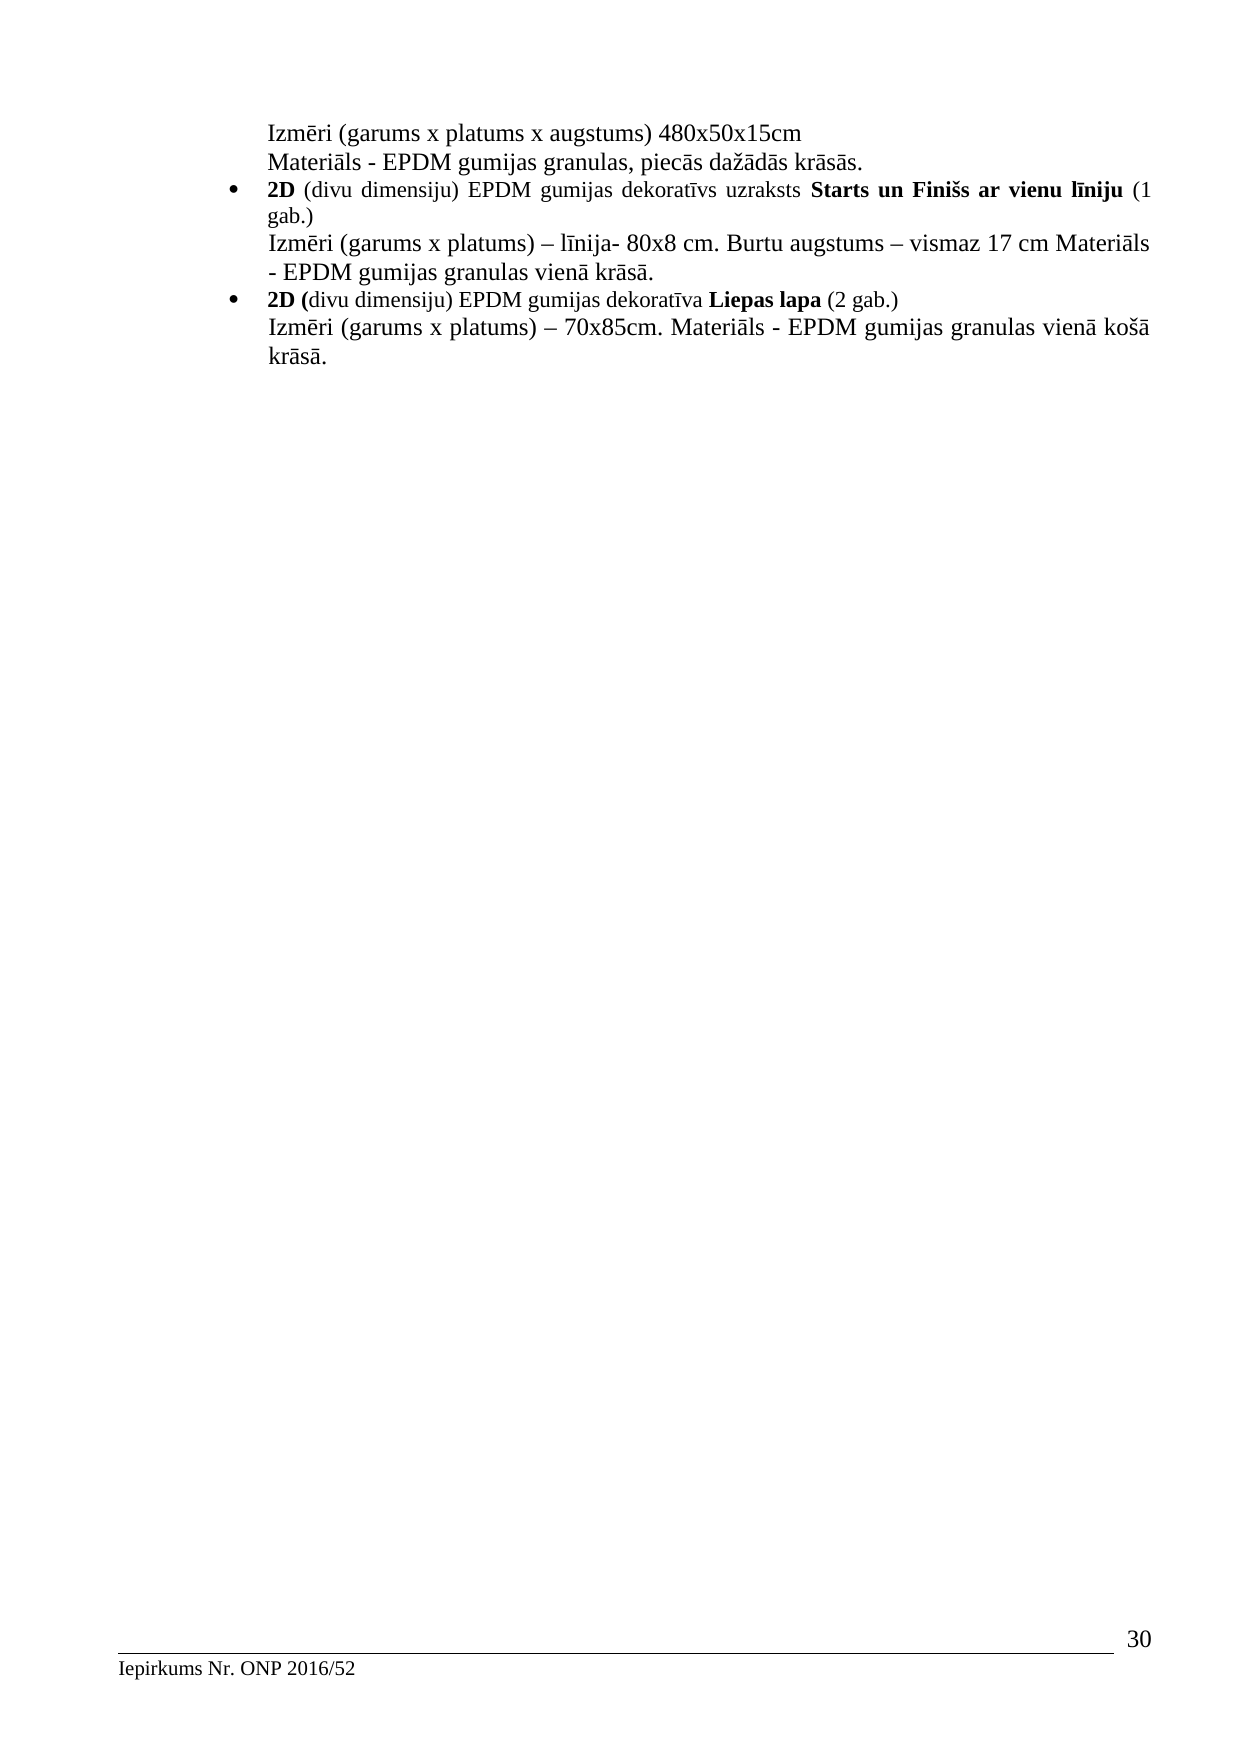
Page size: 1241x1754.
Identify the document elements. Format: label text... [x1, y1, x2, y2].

list 2D (divu dimensiju) EPDM gumijas dekoratīva Liepas lapa (2 gab.) [229, 286, 1152, 312]
text Izmēri (garums x platums x augstums) 480x50x15cm [237, 118, 1152, 147]
text Materiāls - EPDM gumijas granulas, piecās dažādās krāsās. [237, 147, 1152, 176]
text Izmēri (garums x platums) – līnija- 80x8 cm. Burtu augstums – vismaz 17 cm Materiāls - EPDM gumijas granulas vienā krāsā. [268, 228, 1152, 286]
list 2D (divu dimensiju) EPDM gumijas dekoratīvs uzraksts Starts un Finišs ar vienu līniju (1 gab.) [229, 176, 1152, 228]
text Izmēri (garums x platums) – 70x85cm. Materiāls - EPDM gumijas granulas vienā košā krāsā. [268, 312, 1152, 370]
